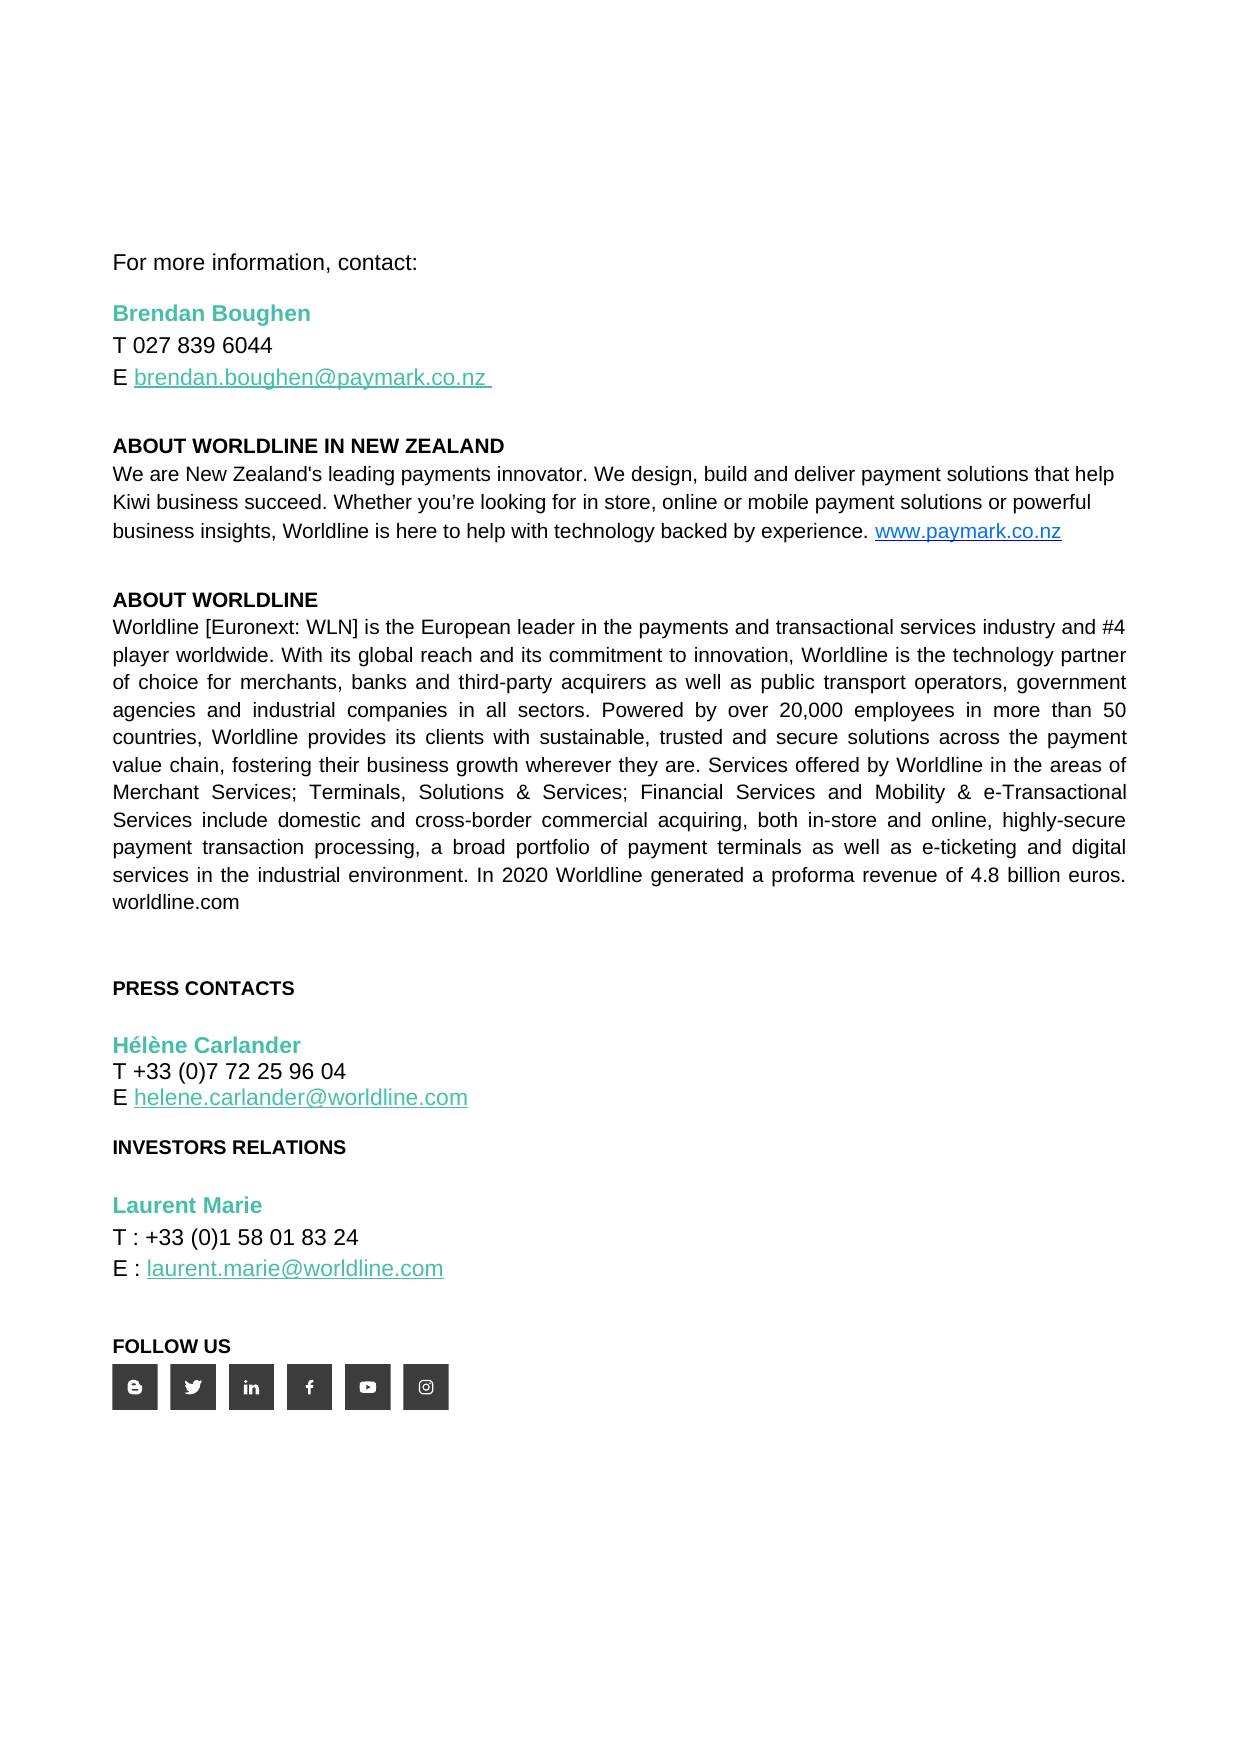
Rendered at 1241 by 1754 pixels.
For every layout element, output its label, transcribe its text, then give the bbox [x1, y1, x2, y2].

text We are New Zealand's leading payments innovator. We design, build and deliver payment solutions that help Kiwi business succeed. Whether you’re looking for in store, online or mobile payment solutions or powerful business insights, Worldline is here to help with technology backed by experience. www.paymark.co.nz [112, 461, 1128, 543]
text For more information, contact: [112, 249, 1128, 275]
text E brendan.boughen@paymark.co.nz [112, 363, 1128, 390]
subtitle About Worldline [112, 588, 1128, 612]
subtitle Follow us [112, 1332, 1128, 1358]
text Hélène Carlander [112, 1032, 1128, 1058]
text Brendan Boughen T 027 839 6044 [112, 300, 1128, 358]
subtitle PRESS CONTACTs [112, 973, 1128, 999]
subtitle ABOUT WORLDLINE IN NEW ZEALAND [112, 434, 1128, 458]
text T +33 (0)7 72 25 96 04 [112, 1058, 1128, 1084]
text E : laurent.marie@worldline.com [112, 1255, 1128, 1281]
text Laurent Marie T : +33 (0)1 58 01 83 24 [112, 1192, 1128, 1250]
text Investors Relations [112, 1136, 1128, 1187]
text E helene.carlander@worldline.com [112, 1084, 1128, 1111]
text Worldline [Euronext: WLN] is the European leader in the payments and transactional services industry and #4 player worldwide. With its global reach and its commitment to innovation, Worldline is the technology partner of choice for merchants, banks and third-party acquirers as well as public transport operators, government agencies and industrial companies in all sectors. Powered by over 20,000 employees in more than 50 countries, Worldline provides its clients with sustainable, trusted and secure solutions across the payment value chain, fostering their business growth wherever they are. Services offered by Worldline in the areas of Merchant Services; Terminals, Solutions & Services; Financial Services and Mobility & e-Transactional Services include domestic and cross-border commercial acquiring, both in-store and online, highly-secure payment transaction processing, a broad portfolio of payment terminals as well as e-ticketing and digital services in the industrial environment. In 2020 Worldline generated a proforma revenue of 4.8 billion euros. worldline.com [112, 615, 1128, 914]
